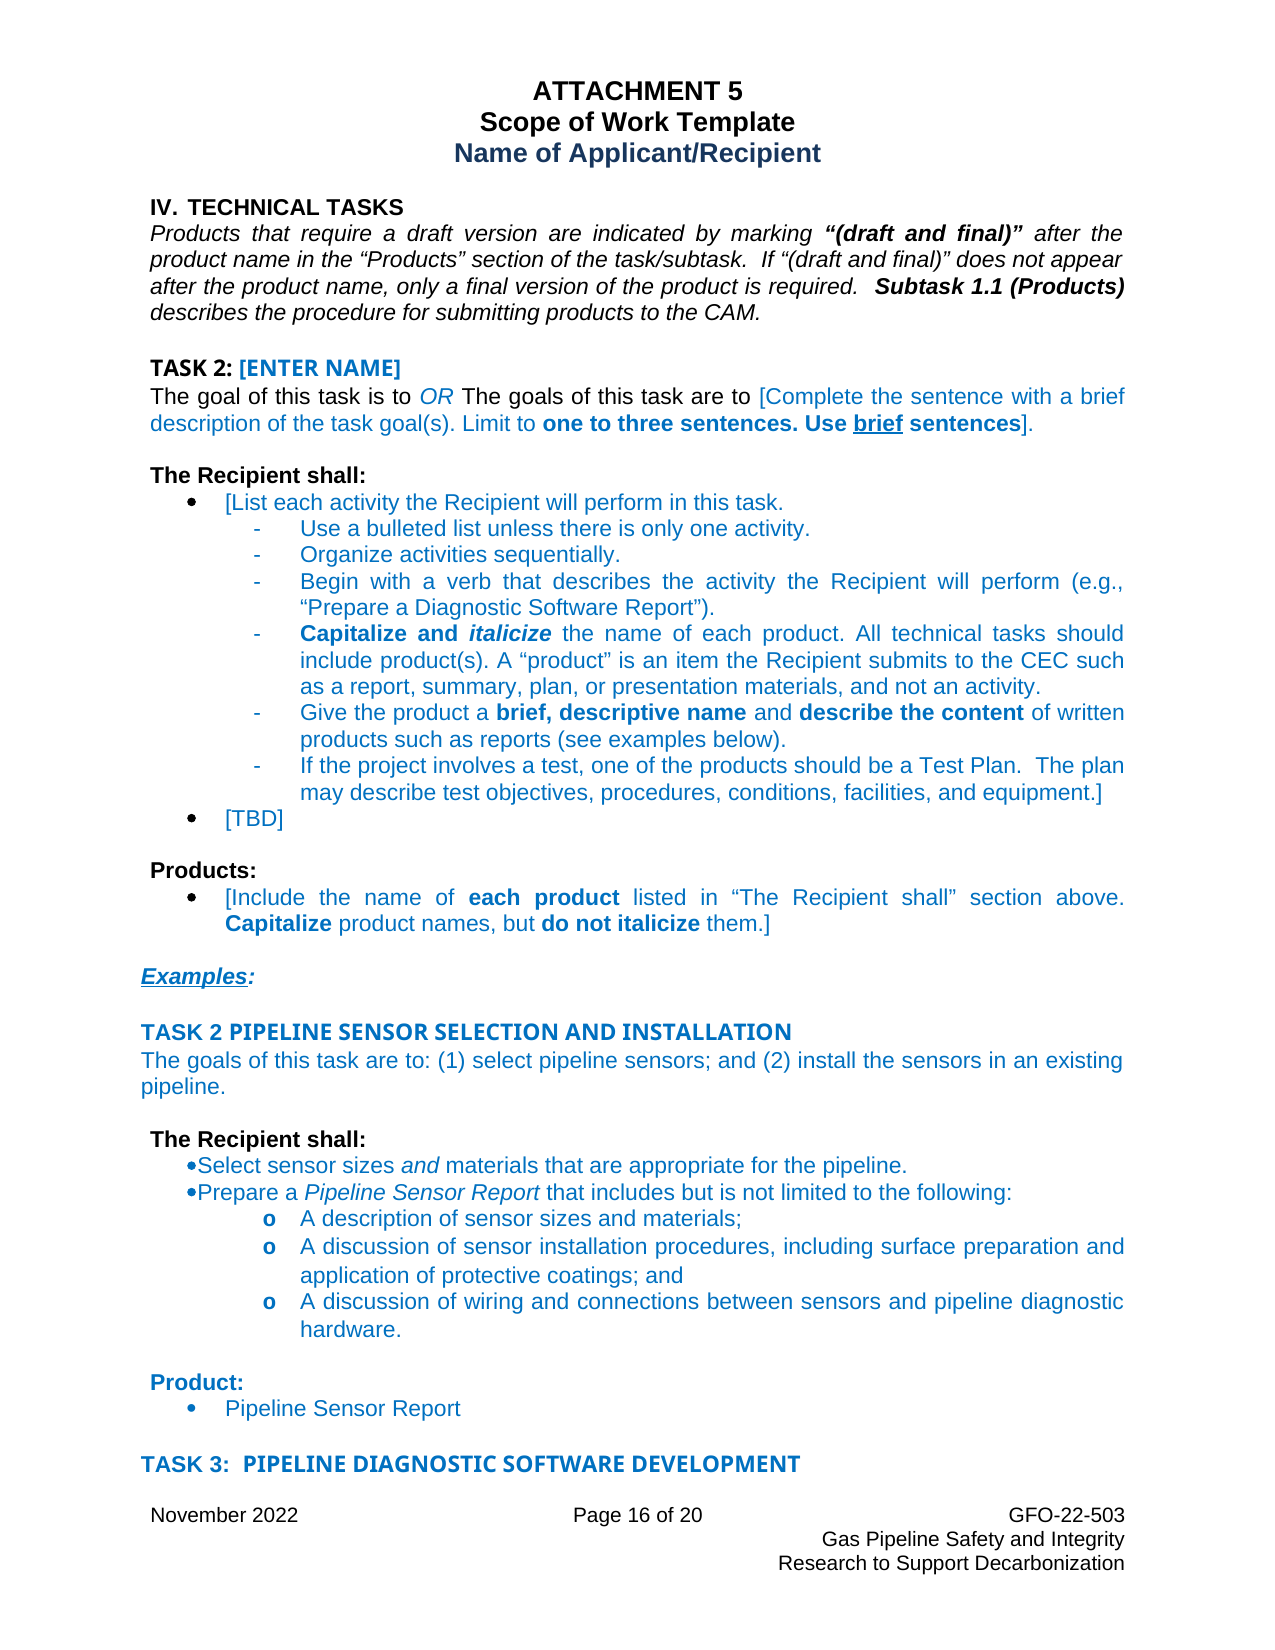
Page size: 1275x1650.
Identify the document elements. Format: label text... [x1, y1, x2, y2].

text TASK 2: [Enter Name] [150, 352, 1125, 383]
text TASK 2 Pipeline Sensor Selection and Installation [141, 1016, 1125, 1047]
list [Include the name of each product listed in “The Recipient shall” section above. Capitalize product names, but do not italicize them.] [187, 884, 1125, 937]
list Pipeline Sensor Report [187, 1395, 1125, 1422]
list TECHNICAL TASKS [150, 194, 1125, 220]
text The goal of this task is to OR The goals of this task are to [Complete the sentence with a brief description of the task goal(s). Limit to one to three sentences. Use brief sentences]. [150, 383, 1125, 436]
list If the project involves a test, one of the products should be a Test Plan. The plan may describe test objectives, procedures, conditions, facilities, and equipment.] [253, 752, 1125, 805]
text The Recipient shall: [150, 462, 1125, 488]
list Organize activities sequentially. [253, 541, 1125, 568]
text Products: [150, 857, 1125, 884]
list [TBD] [187, 805, 1125, 831]
text TASK 3: Pipeline Diagnostic Software Development [141, 1448, 1125, 1479]
list Give the product a brief, descriptive name and describe the content of written products such as reports (see examples below). [253, 699, 1125, 752]
text Examples: [141, 963, 1125, 989]
list A description of sensor sizes and materials; [262, 1205, 1125, 1233]
text The Recipient shall: [150, 1126, 1125, 1152]
list Select sensor sizes and materials that are appropriate for the pipeline. [187, 1152, 1125, 1179]
list A discussion of wiring and connections between sensors and pipeline diagnostic hardware. [262, 1288, 1125, 1343]
list Use a bulleted list unless there is only one activity. [253, 515, 1125, 541]
list A discussion of sensor installation procedures, including surface preparation and application of protective coatings; and [262, 1233, 1125, 1288]
text The goals of this task are to: (1) select pipeline sensors; and (2) install the sensors in an existing pipeline. [141, 1047, 1125, 1099]
list Prepare a Pipeline Sensor Report that includes but is not limited to the following: [187, 1179, 1125, 1205]
list Capitalize and italicize the name of each product. All technical tasks should include product(s). A “product” is an item the Recipient submits to the CEC such as a report, summary, plan, or presentation materials, and not an activity. [253, 620, 1125, 699]
text Products that require a draft version are indicated by marking “(draft and final)” after the product name in the “Products” section of the task/subtask. If “(draft and final)” does not appear after the product name, only a final version of the product is required. Subtask 1.1 (Products) describes the procedure for submitting products to the CAM. [150, 220, 1125, 326]
list Begin with a verb that describes the activity the Recipient will perform (e.g., “Prepare a Diagnostic Software Report”). [253, 568, 1125, 620]
text Product: [150, 1369, 1125, 1395]
list [List each activity the Recipient will perform in this task. [187, 488, 1125, 515]
